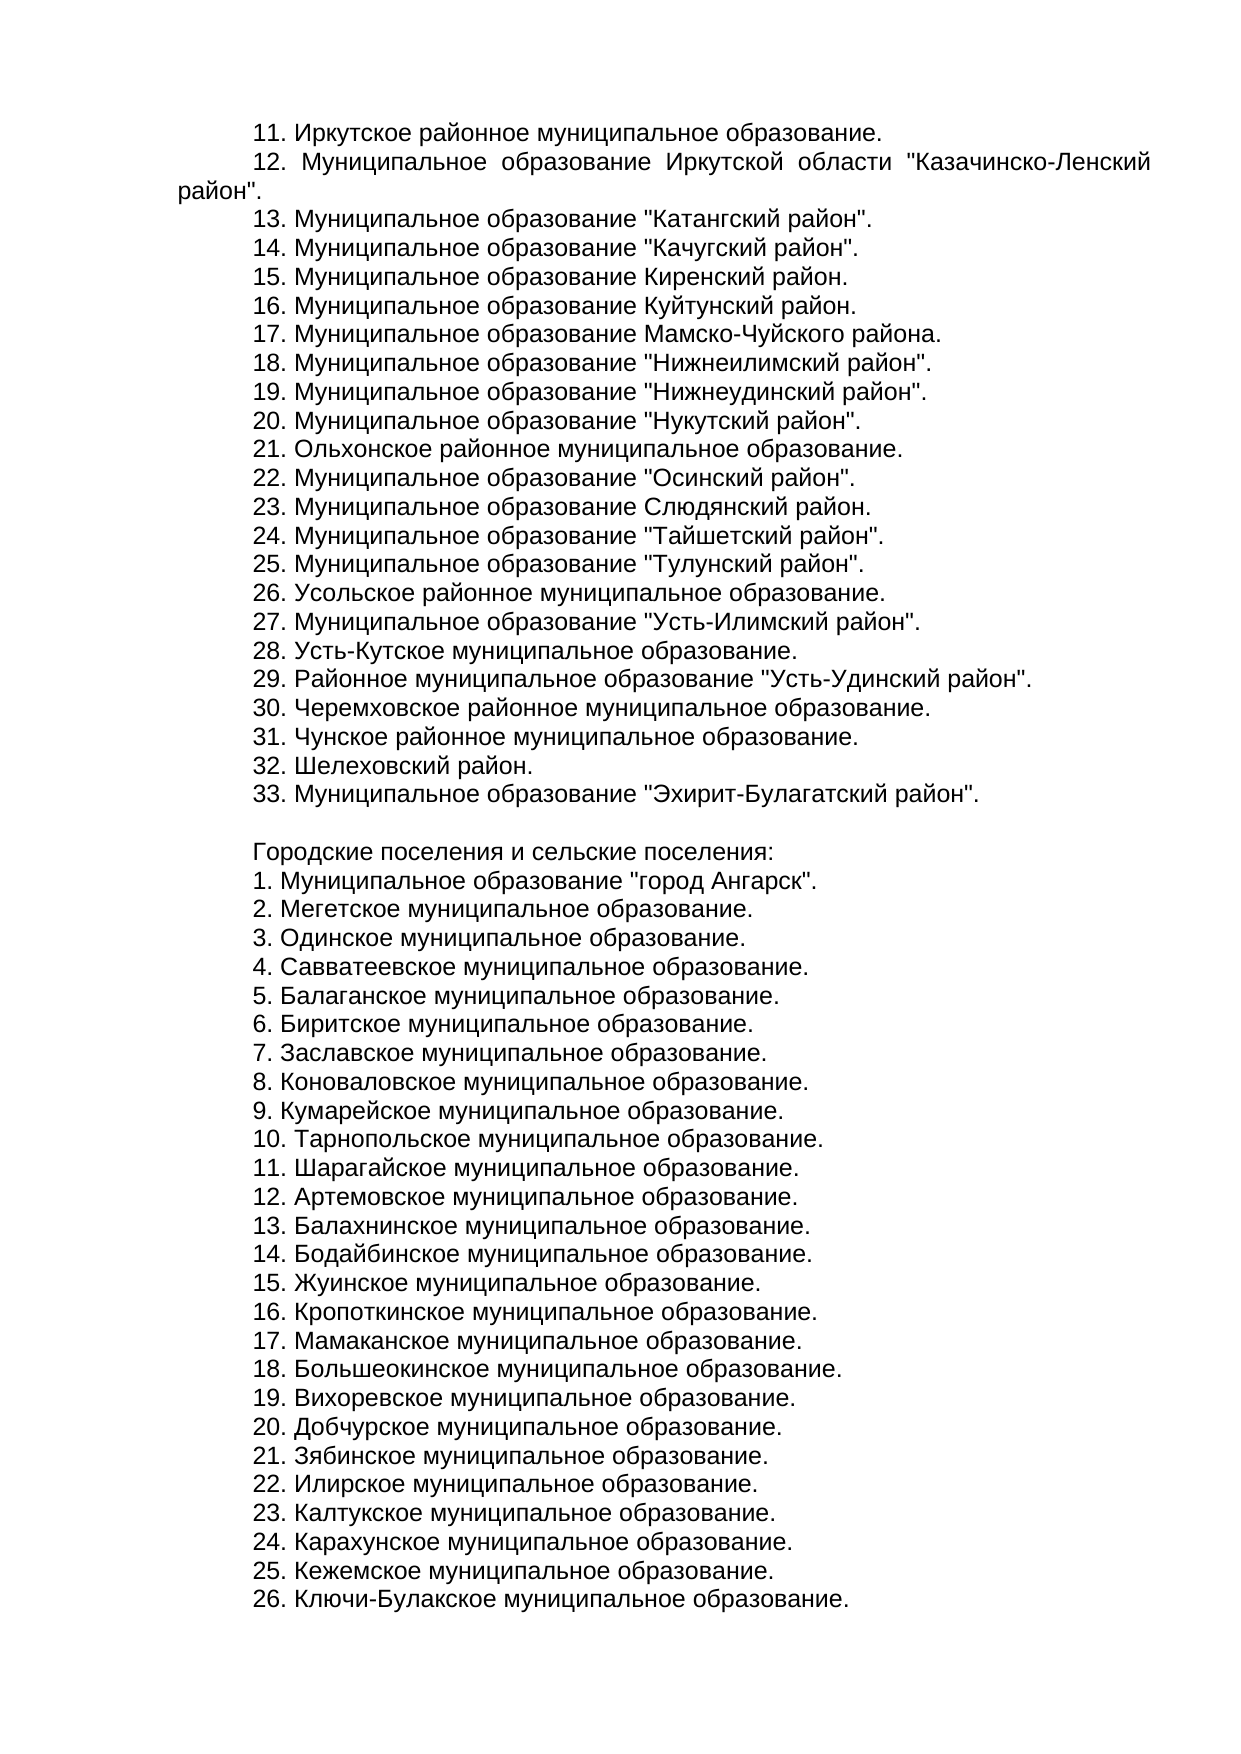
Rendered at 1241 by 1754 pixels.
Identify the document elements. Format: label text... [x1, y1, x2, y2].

text 5. Балаганское муниципальное образование. [177, 981, 1152, 1009]
text 14. Бодайбинское муниципальное образование. [177, 1239, 1152, 1268]
text 32. Шелеховский район. [177, 751, 1152, 779]
text Городские поселения и сельские поселения: [177, 837, 1152, 866]
text 31. Чунское районное муниципальное образование. [177, 722, 1152, 751]
text 6. Биритское муниципальное образование. [177, 1009, 1152, 1038]
text 28. Усть-Кутское муниципальное образование. [177, 636, 1152, 664]
text 25. Муниципальное образование "Тулунский район". [177, 549, 1152, 578]
text 16. Муниципальное образование Куйтунский район. [177, 291, 1152, 319]
text 27. Муниципальное образование "Усть-Илимский район". [177, 607, 1152, 636]
text 19. Муниципальное образование "Нижнеудинский район". [177, 377, 1152, 406]
text 26. Усольское районное муниципальное образование. [177, 578, 1152, 607]
text 4. Савватеевское муниципальное образование. [177, 952, 1152, 981]
text 7. Заславское муниципальное образование. [177, 1038, 1152, 1067]
text 23. Калтукское муниципальное образование. [177, 1498, 1152, 1527]
text 12. Муниципальное образование Иркутской области "Казачинско-Ленский район". [177, 147, 1152, 204]
text 8. Коноваловское муниципальное образование. [177, 1067, 1152, 1096]
text 20. Муниципальное образование "Нукутский район". [177, 406, 1152, 434]
text 15. Жуинское муниципальное образование. [177, 1268, 1152, 1297]
text 24. Муниципальное образование "Тайшетский район". [177, 521, 1152, 549]
text 15. Муниципальное образование Киренский район. [177, 262, 1152, 291]
text 24. Карахунское муниципальное образование. [177, 1527, 1152, 1556]
text 21. Зябинское муниципальное образование. [177, 1441, 1152, 1469]
text 18. Большеокинское муниципальное образование. [177, 1354, 1152, 1383]
text 11. Иркутское районное муниципальное образование. [177, 118, 1152, 147]
text 20. Добчурское муниципальное образование. [177, 1412, 1152, 1441]
text 26. Ключи-Булакское муниципальное образование. [177, 1584, 1152, 1613]
text 1. Муниципальное образование "город Ангарск". [177, 866, 1152, 894]
text 10. Тарнопольское муниципальное образование. [177, 1124, 1152, 1153]
text 21. Ольхонское районное муниципальное образование. [177, 434, 1152, 463]
text 18. Муниципальное образование "Нижнеилимский район". [177, 348, 1152, 377]
text 25. Кежемское муниципальное образование. [177, 1556, 1152, 1584]
text 2. Мегетское муниципальное образование. [177, 894, 1152, 923]
text 22. Илирское муниципальное образование. [177, 1469, 1152, 1498]
text 33. Муниципальное образование "Эхирит-Булагатский район". [177, 779, 1152, 808]
text 16. Кропоткинское муниципальное образование. [177, 1297, 1152, 1326]
text 9. Кумарейское муниципальное образование. [177, 1096, 1152, 1124]
text 14. Муниципальное образование "Качугский район". [177, 233, 1152, 262]
text 30. Черемховское районное муниципальное образование. [177, 693, 1152, 722]
text 13. Муниципальное образование "Катангский район". [177, 204, 1152, 233]
text 11. Шарагайское муниципальное образование. [177, 1153, 1152, 1182]
text 17. Мамаканское муниципальное образование. [177, 1326, 1152, 1354]
text 17. Муниципальное образование Мамско-Чуйского района. [177, 319, 1152, 348]
text 3. Одинское муниципальное образование. [177, 923, 1152, 952]
text 23. Муниципальное образование Слюдянский район. [177, 492, 1152, 521]
text 29. Районное муниципальное образование "Усть-Удинский район". [177, 664, 1152, 693]
text 13. Балахнинское муниципальное образование. [177, 1211, 1152, 1239]
text 19. Вихоревское муниципальное образование. [177, 1383, 1152, 1412]
text 22. Муниципальное образование "Осинский район". [177, 463, 1152, 492]
text 12. Артемовское муниципальное образование. [177, 1182, 1152, 1211]
